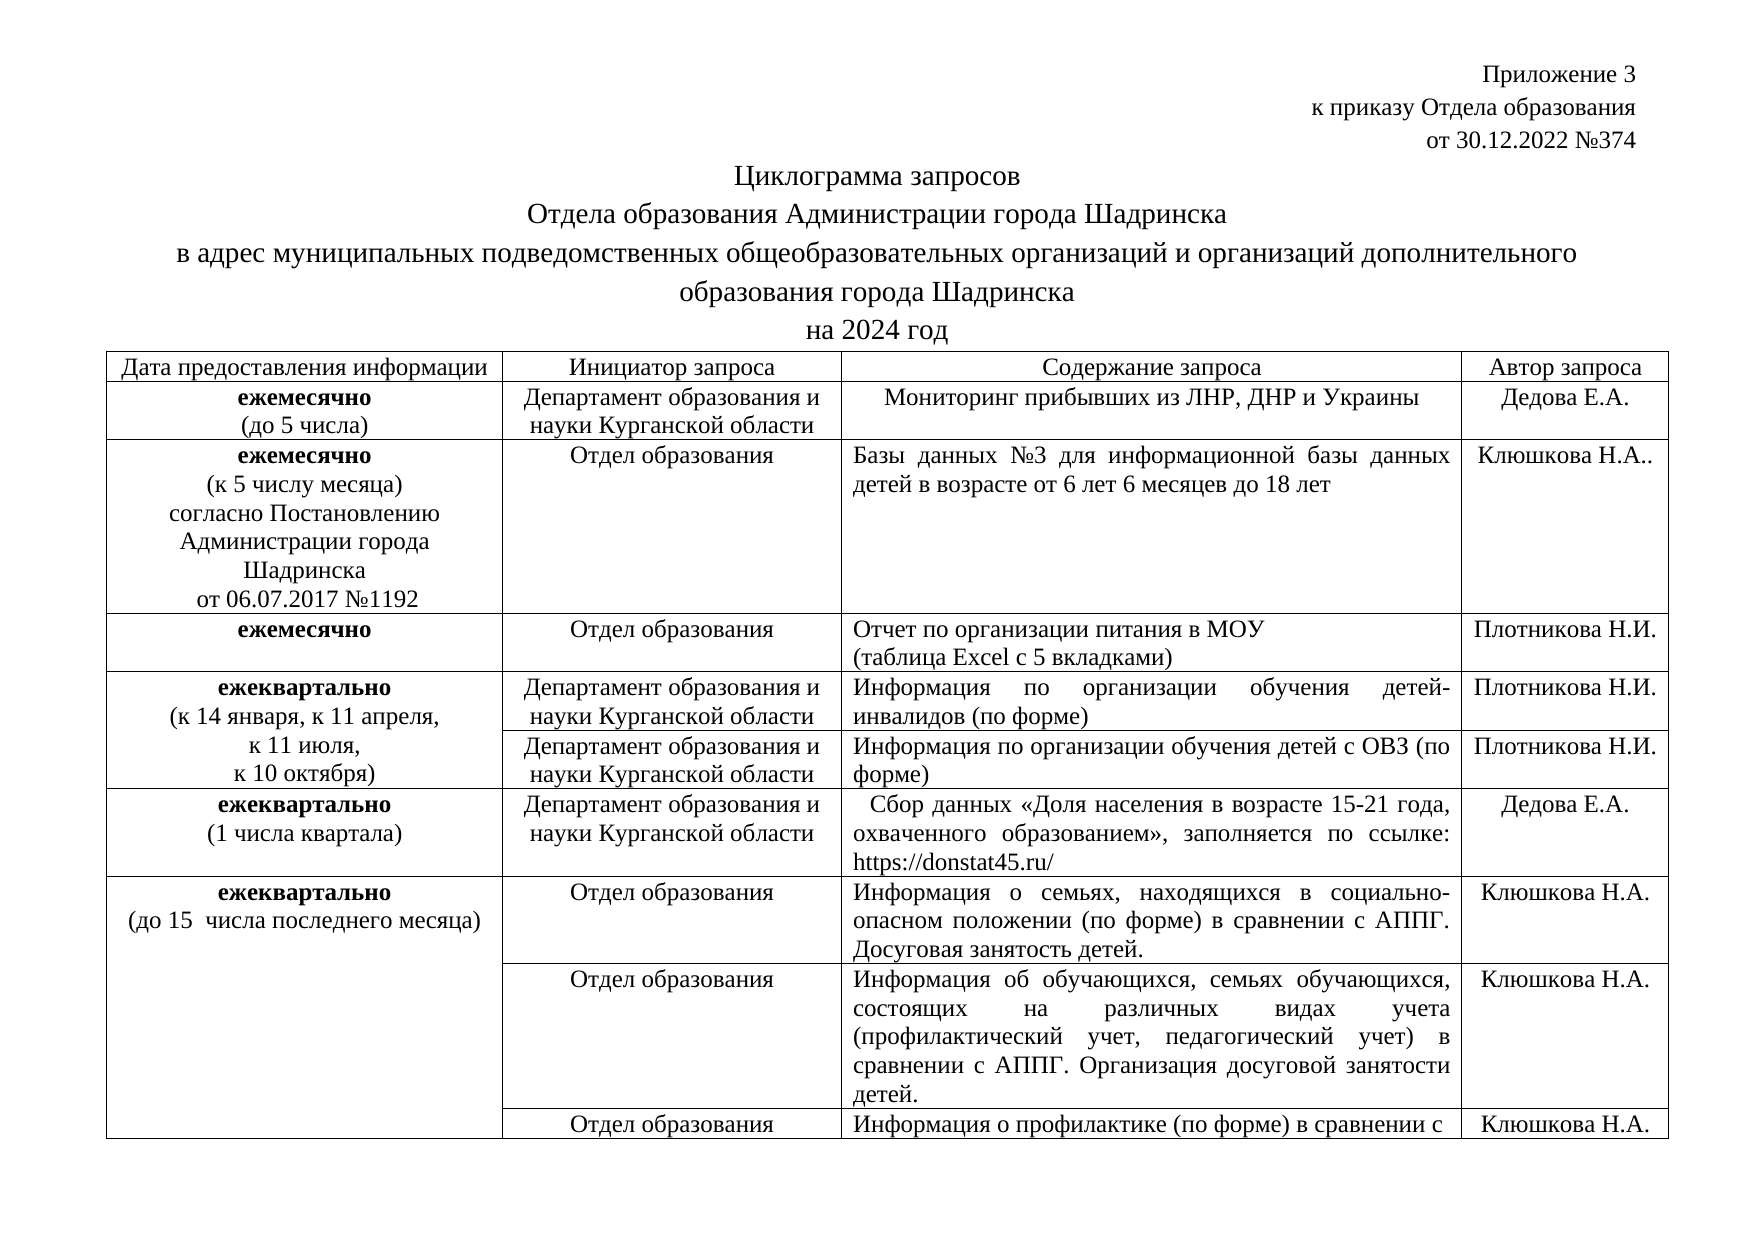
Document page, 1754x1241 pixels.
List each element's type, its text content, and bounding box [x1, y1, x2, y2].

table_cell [842, 1109, 1461, 1137]
table_cell Мониторинг прибывших из ЛНР, ДНР и Украины [842, 382, 1461, 439]
table_cell Информация об обучающихся, семьях обучающихся, состоящих на различных видах учета (профилактический учет, педагогический учет) в сравнении с АППГ. Организация досуговой занятости детей. [842, 964, 1461, 1108]
table_cell Отдел образования [503, 440, 841, 613]
table_cell Отдел образования [503, 1109, 841, 1137]
table_cell Клюшкова Н.А.. [1462, 440, 1668, 613]
table_cell Департамент образования и науки Курганской области [503, 672, 841, 730]
table_cell Плотникова Н.И. [1462, 672, 1668, 730]
table_cell ежемесячно (к 5 числу месяца) согласно Постановлению Администрации города Шадринска от 06.07.2017 №1192 [107, 440, 502, 613]
text к приказу Отдела образования [118, 92, 1636, 121]
text от 30.12.2022 №374 [118, 125, 1636, 154]
table_cell Дедова Е.А. [1462, 789, 1668, 876]
table_cell Отчет по организации питания в МОУ (таблица Excel с 5 вкладками) [842, 614, 1461, 671]
table_cell ежеквартально (к 14 января, к 11 апреля, к 11 июля, к 10 октября) [107, 672, 502, 788]
table_cell Дедова Е.А. [1462, 382, 1668, 439]
table_cell Плотникова Н.И. [1462, 614, 1668, 671]
table_cell Клюшкова Н.А. [1462, 877, 1668, 963]
table_cell Базы данных №3 для информационной базы данных детей в возрасте от 6 лет 6 месяцев до 18 лет [842, 440, 1461, 613]
table_cell Плотникова Н.И. [1462, 731, 1668, 788]
table_cell Сбор данных «Доля населения в возрасте 15-21 года, охваченного образованием», заполняется по ссылке: https://donstat45.ru/ [842, 789, 1461, 876]
table_header Автор запроса [1462, 352, 1668, 381]
table_cell Отдел образования [503, 877, 841, 963]
table_cell Департамент образования и науки Курганской области [503, 382, 841, 439]
table_header Инициатор запроса [503, 352, 841, 381]
table_cell Отдел образования [503, 614, 841, 671]
table_cell ежемесячно [107, 614, 502, 671]
table_cell Департамент образования и науки Курганской области [503, 731, 841, 788]
text Отдела образования Администрации города Шадринска [118, 197, 1636, 230]
table_cell Клюшкова Н.А. [1462, 964, 1668, 1108]
text на 2024 год [118, 312, 1636, 346]
table_cell Информация по организации обучения детей-инвалидов (по форме) [842, 672, 1461, 730]
table_cell Департамент образования и науки Курганской области [503, 789, 841, 876]
table_cell ежеквартально (до 15 числа последнего месяца) [107, 877, 502, 1137]
table_cell Информация о семьях, находящихся в социально-опасном положении (по форме) в сравнении с АППГ. Досуговая занятость детей. [842, 877, 1461, 963]
table_cell Отдел образования [503, 964, 841, 1108]
text Циклограмма запросов [118, 158, 1636, 192]
table_cell ежеквартально (1 числа квартала) [107, 789, 502, 876]
table_cell Информация по организации обучения детей с ОВЗ (по форме) [842, 731, 1461, 788]
table_cell Клюшкова Н.А. [1462, 1109, 1668, 1137]
table_header Содержание запроса [842, 352, 1461, 381]
table_cell ежемесячно (до 5 числа) [107, 382, 502, 439]
table_header Дата предоставления информации [107, 352, 502, 381]
text в адрес муниципальных подведомственных общеобразовательных организаций и организаций дополнительного образования города Шадринска [118, 235, 1636, 307]
text Приложение 3 [118, 59, 1636, 88]
